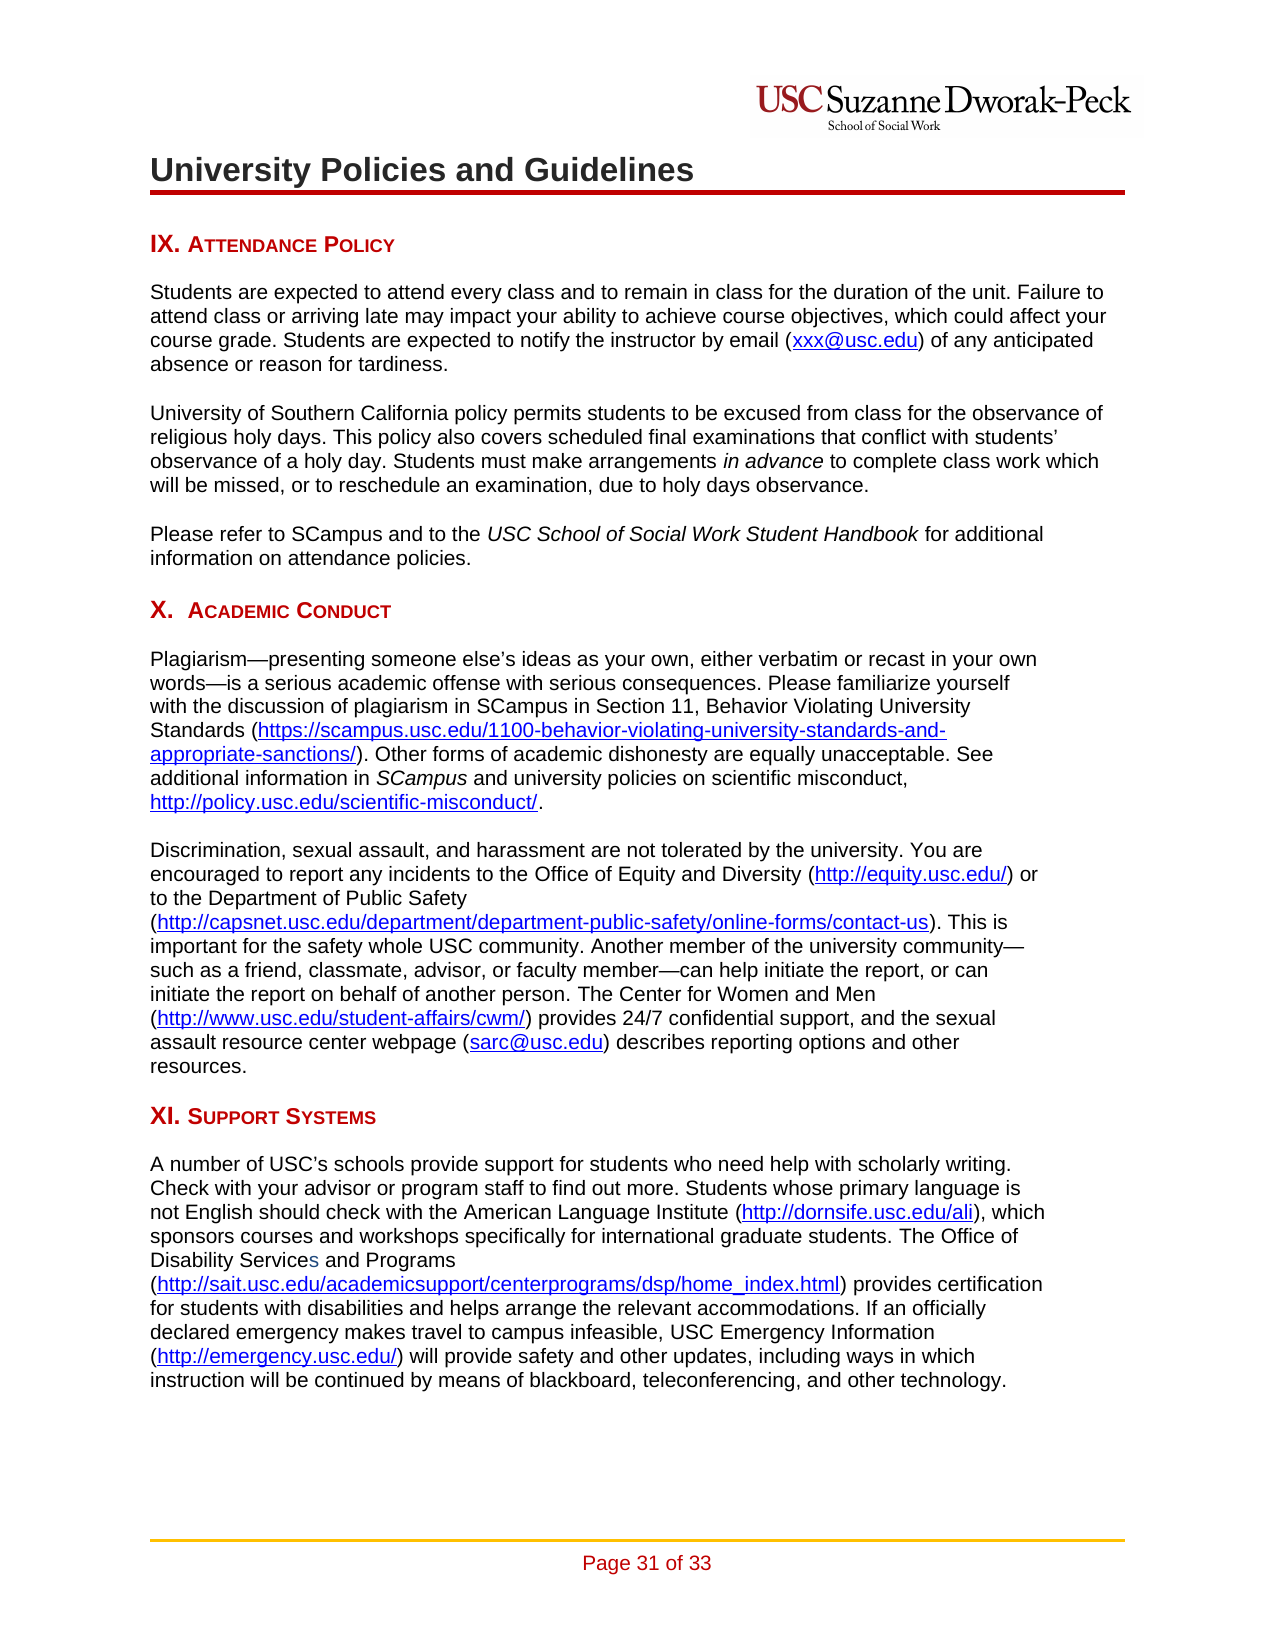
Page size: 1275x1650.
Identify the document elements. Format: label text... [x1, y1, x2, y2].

picture [750, 75, 1144, 138]
text Students are expected to attend every class and to remain in class for the duration of the unit. Failure to attend class or arriving late may impact your ability to achieve course objectives, which could affect your course grade. Students are expected to notify the instructor by email (xxx@usc.edu) of any anticipated absence or reason for tardiness. [150, 280, 1125, 376]
text University of Southern California policy permits students to be excused from class for the observance of religious holy days. This policy also covers scheduled final examinations that conflict with students’ observance of a holy day. Students must make arrangements in advance to complete class work which will be missed, or to reschedule an examination, due to holy days observance. [150, 401, 1125, 497]
subtitle Support Systems [150, 1101, 1125, 1129]
subtitle Attendance Policy [150, 228, 1125, 257]
text A number of USC’s schools provide support for students who need help with scholarly writing. Check with your advisor or program staff to find out more. Students whose primary language is not English should check with the American Language Institute (http://dornsife.usc.edu/ali), which sponsors courses and workshops specifically for international graduate students. The Office of Disability Services and Programs (http://sait.usc.edu/academicsupport/centerprograms/dsp/home_index.html) provides certification for students with disabilities and helps arrange the relevant accommodations. If an officially declared emergency makes travel to campus infeasible, USC Emergency Information (http://emergency.usc.edu/) will provide safety and other updates, including ways in which instruction will be continued by means of blackboard, teleconferencing, and other technology. [150, 1152, 1050, 1392]
text Discrimination, sexual assault, and harassment are not tolerated by the university. You are encouraged to report any incidents to the Office of Equity and Diversity (http://equity.usc.edu/) or to the Department of Public Safety (http://capsnet.usc.edu/department/department-public-safety/online-forms/contact-us). This is important for the safety whole USC community. Another member of the university community—such as a friend, classmate, advisor, or faculty member—can help initiate the report, or can initiate the report on behalf of another person. The Center for Women and Men (http://www.usc.edu/student-affairs/cwm/) provides 24/7 confidential support, and the sexual assault resource center webpage (sarc@usc.edu) describes reporting options and other resources. [150, 838, 1050, 1078]
text Please refer to SCampus and to the USC School of Social Work Student Handbook for additional information on attendance policies. [150, 522, 1125, 570]
text Plagiarism—presenting someone else’s ideas as your own, either verbatim or recast in your own words—is a serious academic offense with serious consequences. Please familiarize yourself with the discussion of plagiarism in SCampus in Section 11, Behavior Violating University Standards (https://scampus.usc.edu/1100-behavior-violating-university-standards-and-appropriate-sanctions/). Other forms of academic dishonesty are equally unacceptable. See additional information in SCampus and university policies on scientific misconduct, http://policy.usc.edu/scientific-misconduct/. [150, 646, 1050, 814]
subtitle Academic Conduct [150, 595, 1125, 623]
text University Policies and Guidelines [150, 150, 1125, 190]
